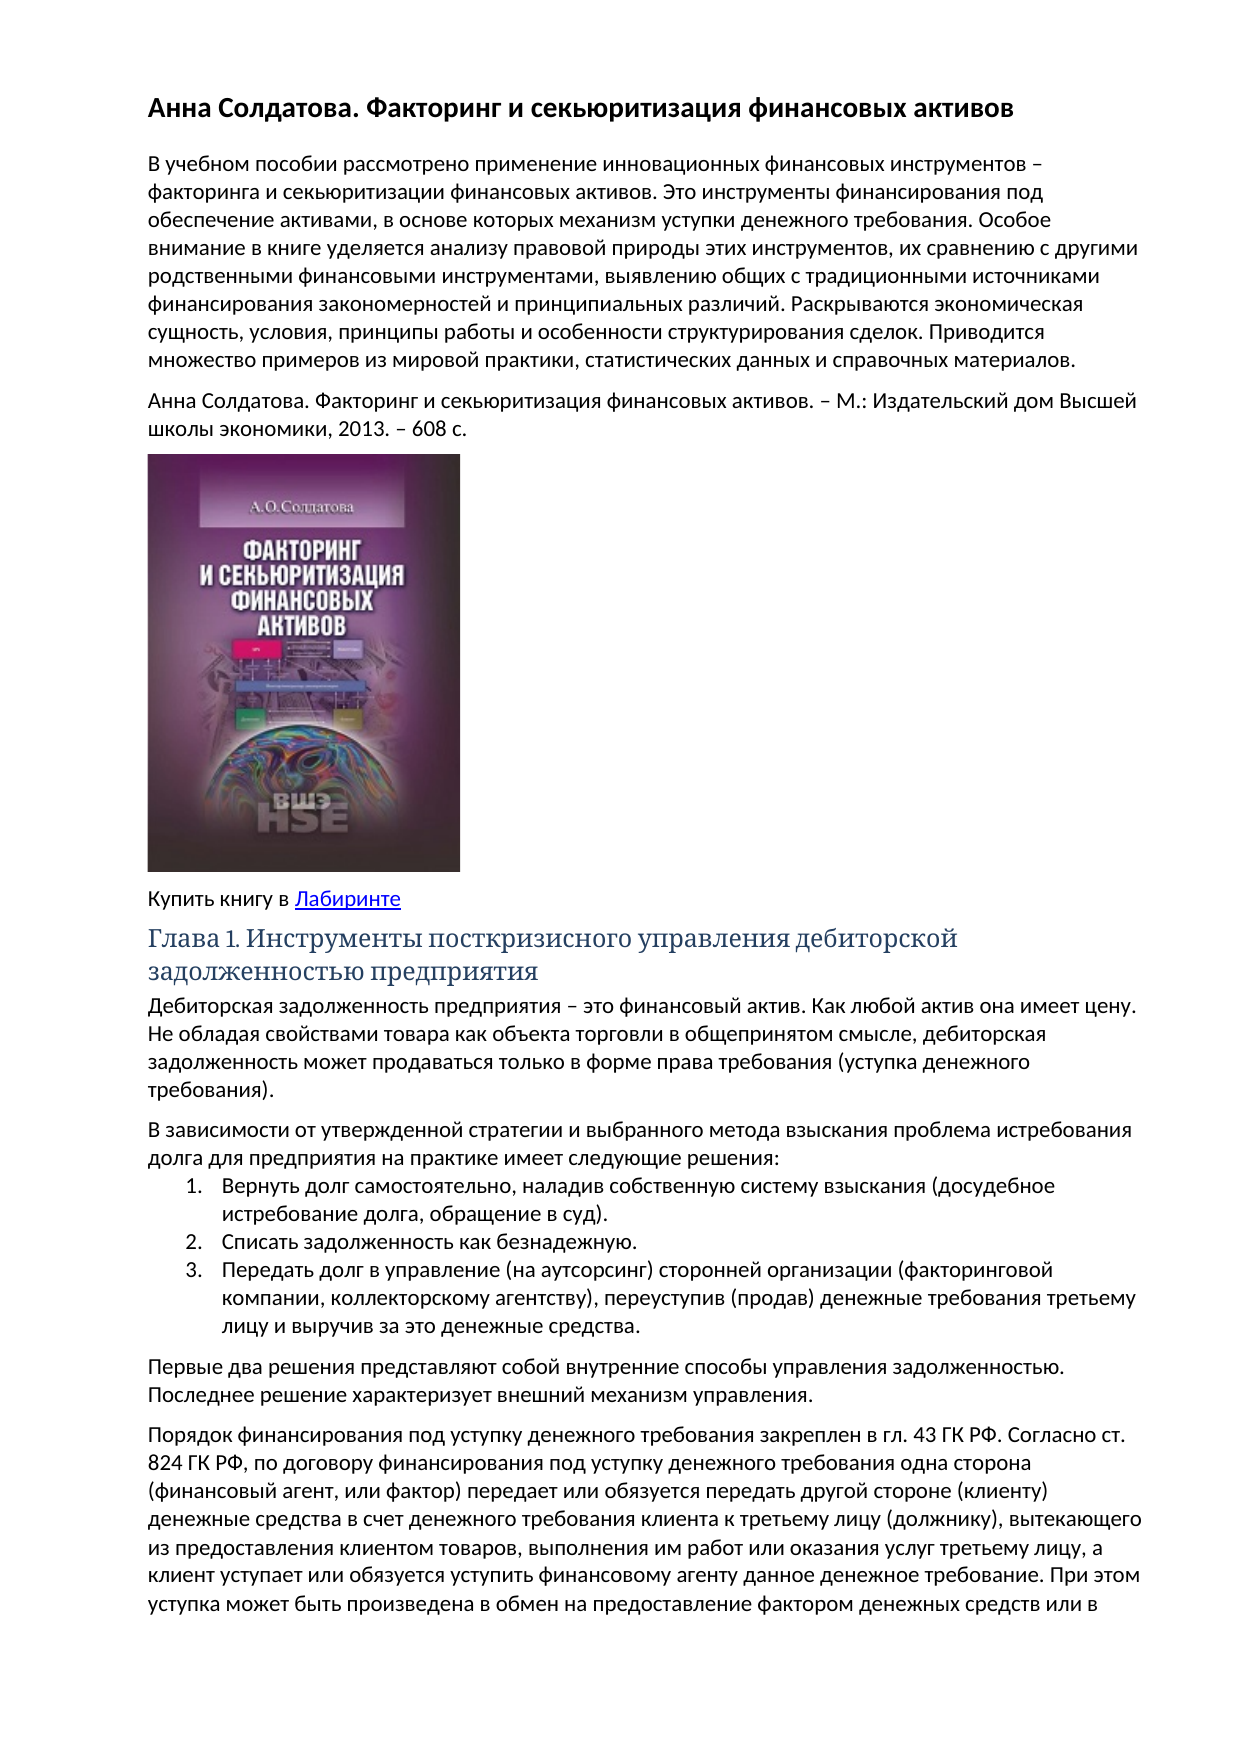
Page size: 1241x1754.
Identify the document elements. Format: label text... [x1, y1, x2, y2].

text Анна Солдатова. Факторинг и секьюритизация финансовых активов. – М.: Издательский дом Высшей школы экономики, 2013. – 608 с. [148, 386, 1152, 442]
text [148, 1421, 1152, 1617]
subtitle Глава 1. Инструменты посткризисного управления дебиторской задолженностью предприятия [148, 925, 1152, 986]
text В зависимости от утвержденной стратегии и выбранного метода взыскания проблема истребования долга для предприятия на практике имеет следующие решения: [148, 1115, 1152, 1171]
list Передать долг в управление (на аутсорсинг) сторонней организации (факторинговой компании, коллекторскому агентству), переуступив (продав) денежные требования третьему лицу и выручив за это денежные средства. [185, 1255, 1152, 1339]
text Первые два решения представляют собой внутренние способы управления задолженностью. Последнее решение характеризует внешний механизм управления. [148, 1352, 1152, 1408]
list Списать задолженность как безнадежную. [185, 1227, 1152, 1255]
text Дебиторская задолженность предприятия – это финансовый актив. Как любой актив она имеет цену. Не обладая свойствами товара как объекта торговли в общепринятом смысле, дебиторская задолженность может продаваться только в форме права требования (уступка денежного требования). [148, 991, 1152, 1103]
list Вернуть долг самостоятельно, наладив собственную систему взыскания (досудебное истребование долга, обращение в суд). [185, 1171, 1152, 1227]
picture [147, 454, 461, 872]
text Купить книгу в Лабиринте [148, 884, 1152, 912]
text Анна Солдатова. Факторинг и секьюритизация финансовых активов [148, 89, 1152, 124]
text В учебном пособии рассмотрено применение инновационных финансовых инструментов – факторинга и секьюритизации финансовых активов. Это инструменты финансирования под обеспечение активами, в основе которых механизм уступки денежного требования. Особое внимание в книге уделяется анализу правовой природы этих инструментов, их сравнению с другими родственными финансовыми инструментами, выявлению общих с традиционными источниками финансирования закономерностей и принципиальных различий. Раскрываются экономическая сущность, условия, принципы работы и особенности структурирования сделок. Приводится множество примеров из мировой практики, статистических данных и справочных материалов. [148, 149, 1152, 373]
